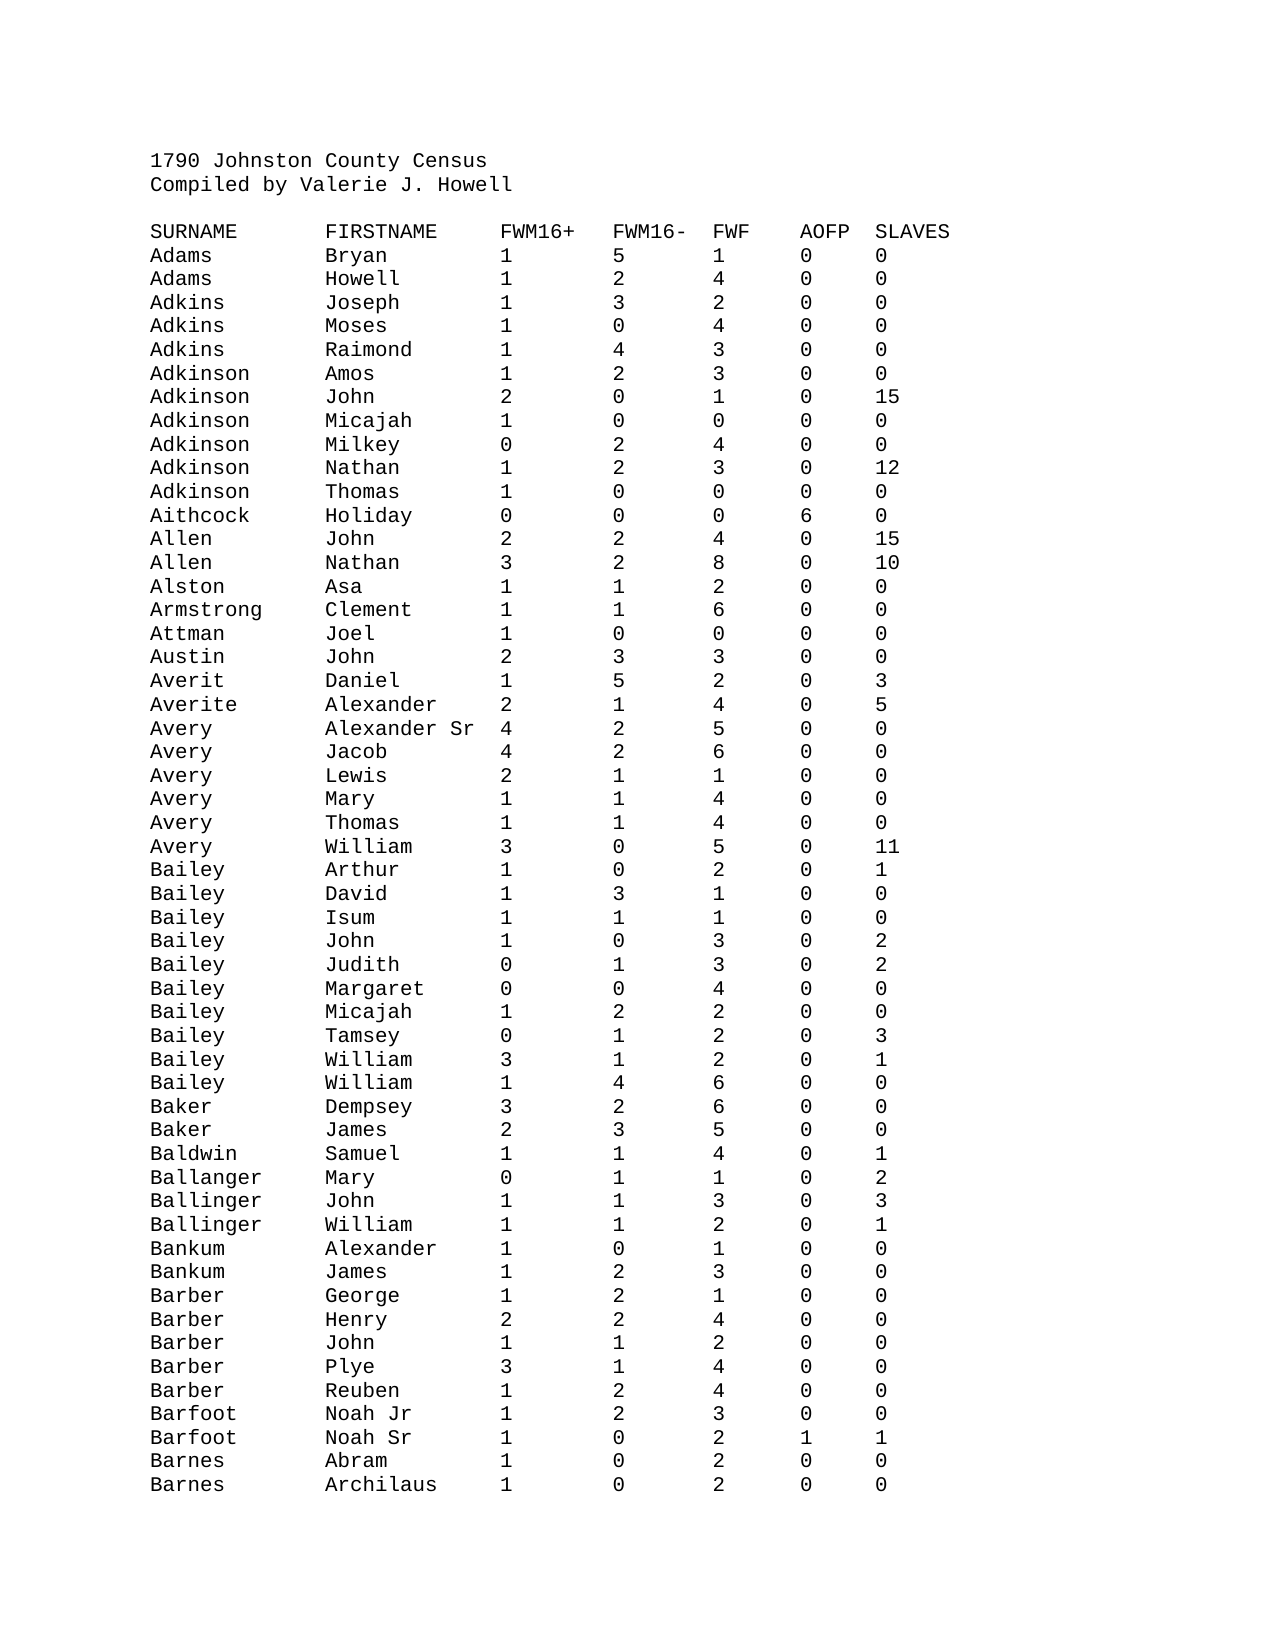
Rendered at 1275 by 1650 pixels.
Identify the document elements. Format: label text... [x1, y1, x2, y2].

text Allen Nathan 3 2 8 0 10 [150, 552, 1125, 576]
text Bankum Alexander 1 0 1 0 0 [150, 1238, 1125, 1261]
text Barnes Archilaus 1 0 2 0 0 [150, 1474, 1125, 1498]
text Avery Mary 1 1 4 0 0 [150, 788, 1125, 812]
text Attman Joel 1 0 0 0 0 [150, 623, 1125, 647]
text Bailey Arthur 1 0 2 0 1 [150, 859, 1125, 883]
text Bailey David 1 3 1 0 0 [150, 883, 1125, 907]
text Compiled by Valerie J. Howell [150, 174, 1125, 197]
text Adkinson John 2 0 1 0 15 [150, 386, 1125, 410]
text Baldwin Samuel 1 1 4 0 1 [150, 1143, 1125, 1167]
text Adkinson Amos 1 2 3 0 0 [150, 363, 1125, 386]
text Adkins Moses 1 0 4 0 0 [150, 316, 1125, 339]
text Averite Alexander 2 1 4 0 5 [150, 694, 1125, 717]
text 1790 Johnston County Census [150, 150, 1125, 174]
text Bailey Tamsey 0 1 2 0 3 [150, 1025, 1125, 1048]
text Adkinson Milkey 0 2 4 0 0 [150, 434, 1125, 457]
text Adkinson Micajah 1 0 0 0 0 [150, 410, 1125, 434]
text Adams Howell 1 2 4 0 0 [150, 268, 1125, 292]
text Barber George 1 2 1 0 0 [150, 1285, 1125, 1309]
text Ballinger John 1 1 3 0 3 [150, 1190, 1125, 1214]
text Baker Dempsey 3 2 6 0 0 [150, 1096, 1125, 1119]
text Bailey William 3 1 2 0 1 [150, 1048, 1125, 1072]
text Baker James 2 3 5 0 0 [150, 1119, 1125, 1143]
text Alston Asa 1 1 2 0 0 [150, 576, 1125, 599]
text Avery Jacob 4 2 6 0 0 [150, 741, 1125, 765]
text Avery Lewis 2 1 1 0 0 [150, 765, 1125, 788]
text Adkins Joseph 1 3 2 0 0 [150, 292, 1125, 316]
text Austin John 2 3 3 0 0 [150, 647, 1125, 670]
text Avery Thomas 1 1 4 0 0 [150, 812, 1125, 836]
text Barber Plye 3 1 4 0 0 [150, 1356, 1125, 1379]
text Barnes Abram 1 0 2 0 0 [150, 1451, 1125, 1474]
text Bankum James 1 2 3 0 0 [150, 1261, 1125, 1285]
text Bailey Isum 1 1 1 0 0 [150, 907, 1125, 930]
text Adams Bryan 1 5 1 0 0 [150, 244, 1125, 268]
text Adkinson Thomas 1 0 0 0 0 [150, 481, 1125, 505]
text Averit Daniel 1 5 2 0 3 [150, 670, 1125, 694]
text Ballanger Mary 0 1 1 0 2 [150, 1167, 1125, 1190]
text Bailey John 1 0 3 0 2 [150, 930, 1125, 954]
text Barfoot Noah Sr 1 0 2 1 1 [150, 1427, 1125, 1451]
text Bailey Micajah 1 2 2 0 0 [150, 1001, 1125, 1025]
text Bailey Margaret 0 0 4 0 0 [150, 978, 1125, 1001]
text Barber John 1 1 2 0 0 [150, 1332, 1125, 1356]
text Aithcock Holiday 0 0 0 6 0 [150, 505, 1125, 528]
text SURNAME FIRSTNAME FWM16+ FWM16- FWF AOFP SLAVES [150, 221, 1125, 244]
text Allen John 2 2 4 0 15 [150, 528, 1125, 552]
text Bailey Judith 0 1 3 0 2 [150, 954, 1125, 978]
text Avery Alexander Sr 4 2 5 0 0 [150, 717, 1125, 741]
text Bailey William 1 4 6 0 0 [150, 1072, 1125, 1096]
text Barfoot Noah Jr 1 2 3 0 0 [150, 1403, 1125, 1427]
text Avery William 3 0 5 0 11 [150, 836, 1125, 859]
text Ballinger William 1 1 2 0 1 [150, 1214, 1125, 1238]
text Armstrong Clement 1 1 6 0 0 [150, 599, 1125, 623]
text Barber Reuben 1 2 4 0 0 [150, 1379, 1125, 1403]
text Adkinson Nathan 1 2 3 0 12 [150, 457, 1125, 481]
text Barber Henry 2 2 4 0 0 [150, 1309, 1125, 1332]
text Adkins Raimond 1 4 3 0 0 [150, 339, 1125, 363]
